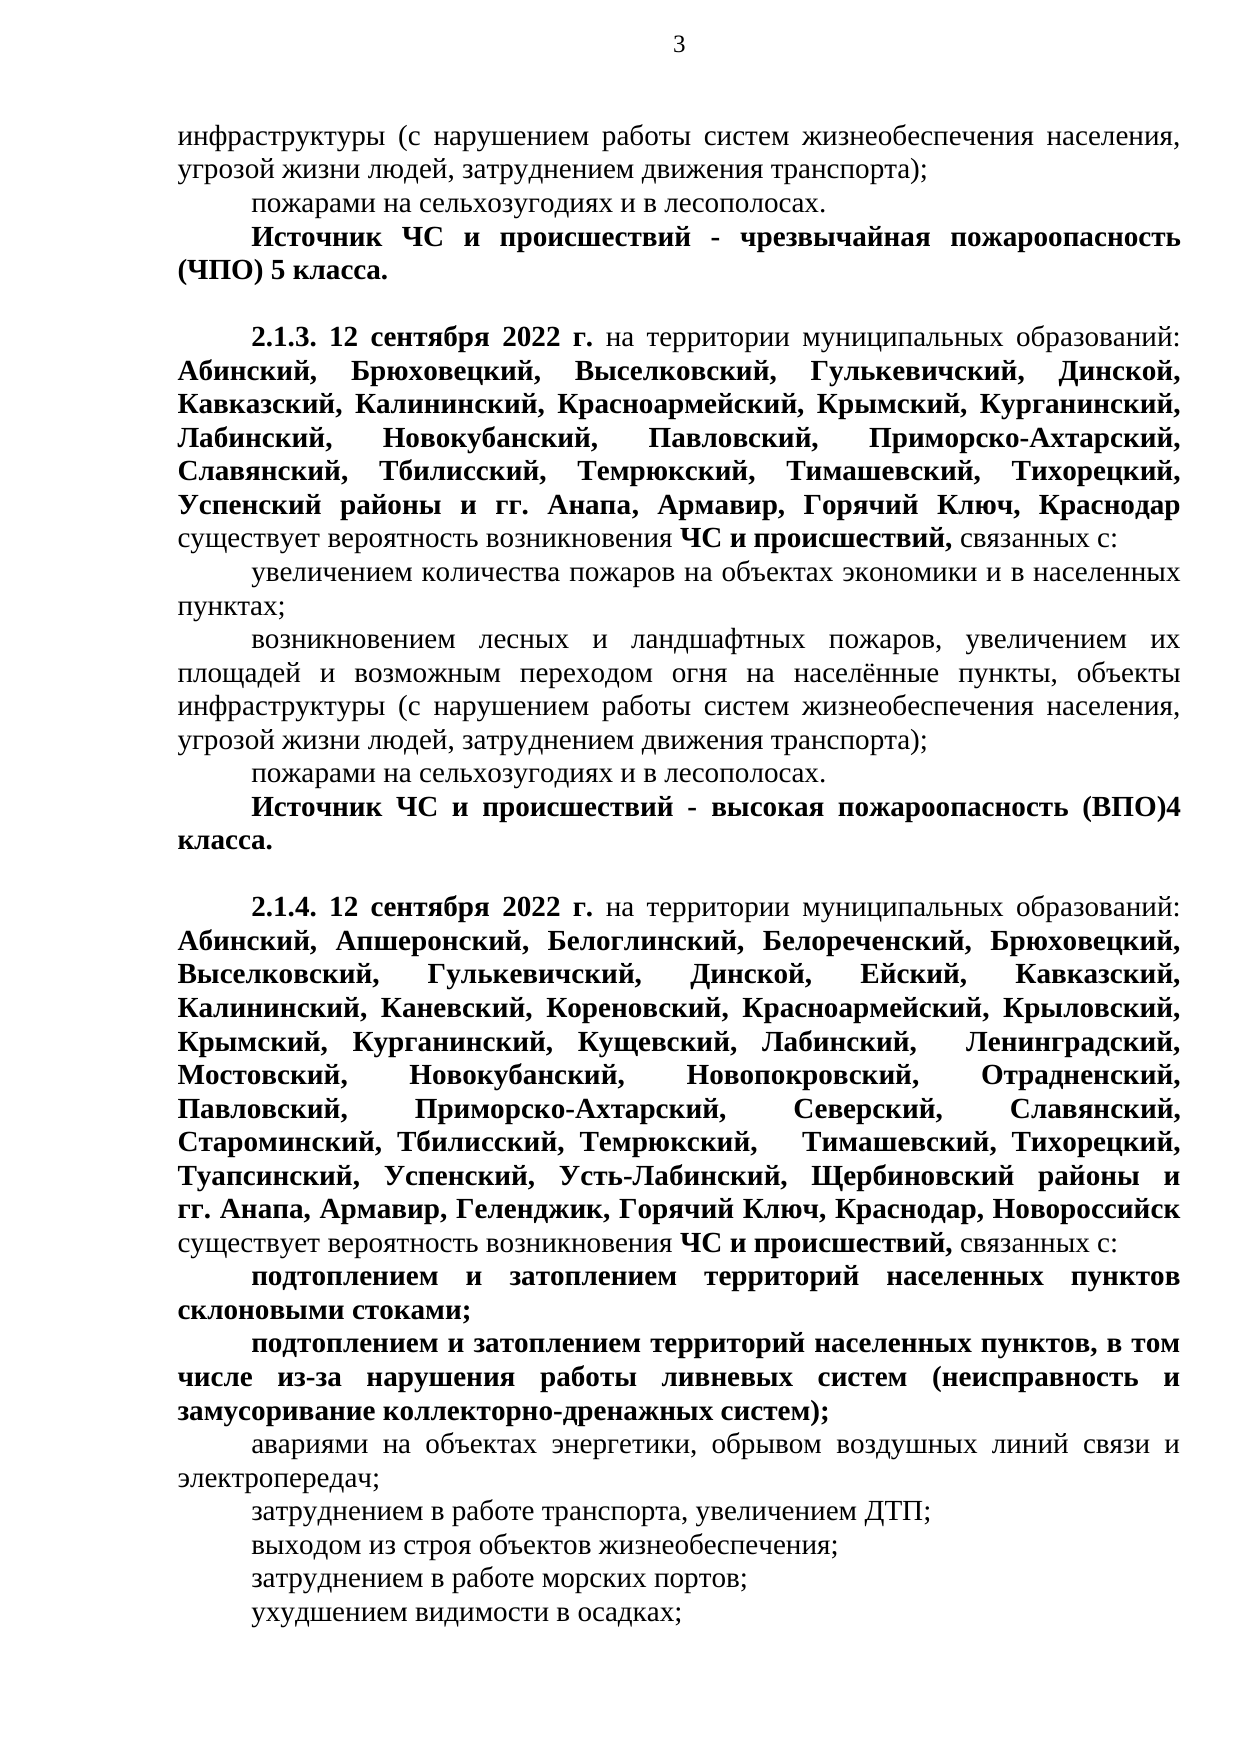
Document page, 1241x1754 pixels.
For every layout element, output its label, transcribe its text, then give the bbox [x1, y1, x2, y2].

text увеличением количества пожаров на объектах экономики и в населенных пунктах; [177, 554, 1181, 621]
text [177, 118, 1181, 185]
text 2.1.3. 12 сентября 2022 г. на территории муниципальных образований: Абинский, Брюховецкий, Выселковский, Гулькевичский, Динской, Кавказский, Калининский, Красноармейский, Крымский, Курганинский, Лабинский, Новокубанский, Павловский, Приморско-Ахтарский, Славянский, Тбилисский, Темрюкский, Тимашевский, Тихорецкий, Успенский районы и гг. Анапа, Армавир, Горячий Ключ, Краснодар существует вероятность возникновения ЧС и происшествий, связанных с: [177, 319, 1181, 554]
text пожарами на сельхозугодиях и в лесополосах. [177, 185, 1181, 219]
text подтоплением и затоплением территорий населенных пунктов, в том числе из-за нарушения работы ливневых систем (неисправность и замусоривание коллекторно-дренажных систем); [177, 1326, 1181, 1426]
text Источник ЧС и происшествий - высокая пожароопасность (ВПО)4 класса. [177, 789, 1181, 856]
text ухудшением видимости в осадках; [177, 1594, 1181, 1627]
text 2.1.4. 12 сентября 2022 г. на территории муниципальных образований: Абинский, Апшеронский, Белоглинский, Белореченский, Брюховецкий, Выселковский, Гулькевичский, Динской, Ейский, Кавказский, Калининский, Каневский, Кореновский, Красноармейский, Крыловский, Крымский, Курганинский, Кущевский, Лабинский, Ленинградский, Мостовский, Новокубанский, Новопокровский, Отрадненский, Павловский, Приморско-Ахтарский, Северский, Славянский, Староминский, Тбилисский, Темрюкский, Тимашевский, Тихорецкий, Туапсинский, Успенский, Усть-Лабинский, Щербиновский районы и гг. Анапа, Армавир, Геленджик, Горячий Ключ, Краснодар, Новороссийск существует вероятность возникновения ЧС и происшествий, связанных с: [177, 889, 1181, 1258]
text Источник ЧС и происшествий - чрезвычайная пожароопасность (ЧПО) 5 класса. [177, 219, 1181, 286]
text пожарами на сельхозугодиях и в лесополосах. [177, 755, 1181, 789]
text затруднением в работе морских портов; [177, 1560, 1181, 1594]
text авариями на объектах энергетики, обрывом воздушных линий связи и электропередач; [177, 1426, 1181, 1493]
text затруднением в работе транспорта, увеличением ДТП; [177, 1493, 1181, 1527]
text подтоплением и затоплением территорий населенных пунктов склоновыми стоками; [177, 1258, 1181, 1326]
text выходом из строя объектов жизнеобеспечения; [177, 1527, 1181, 1560]
